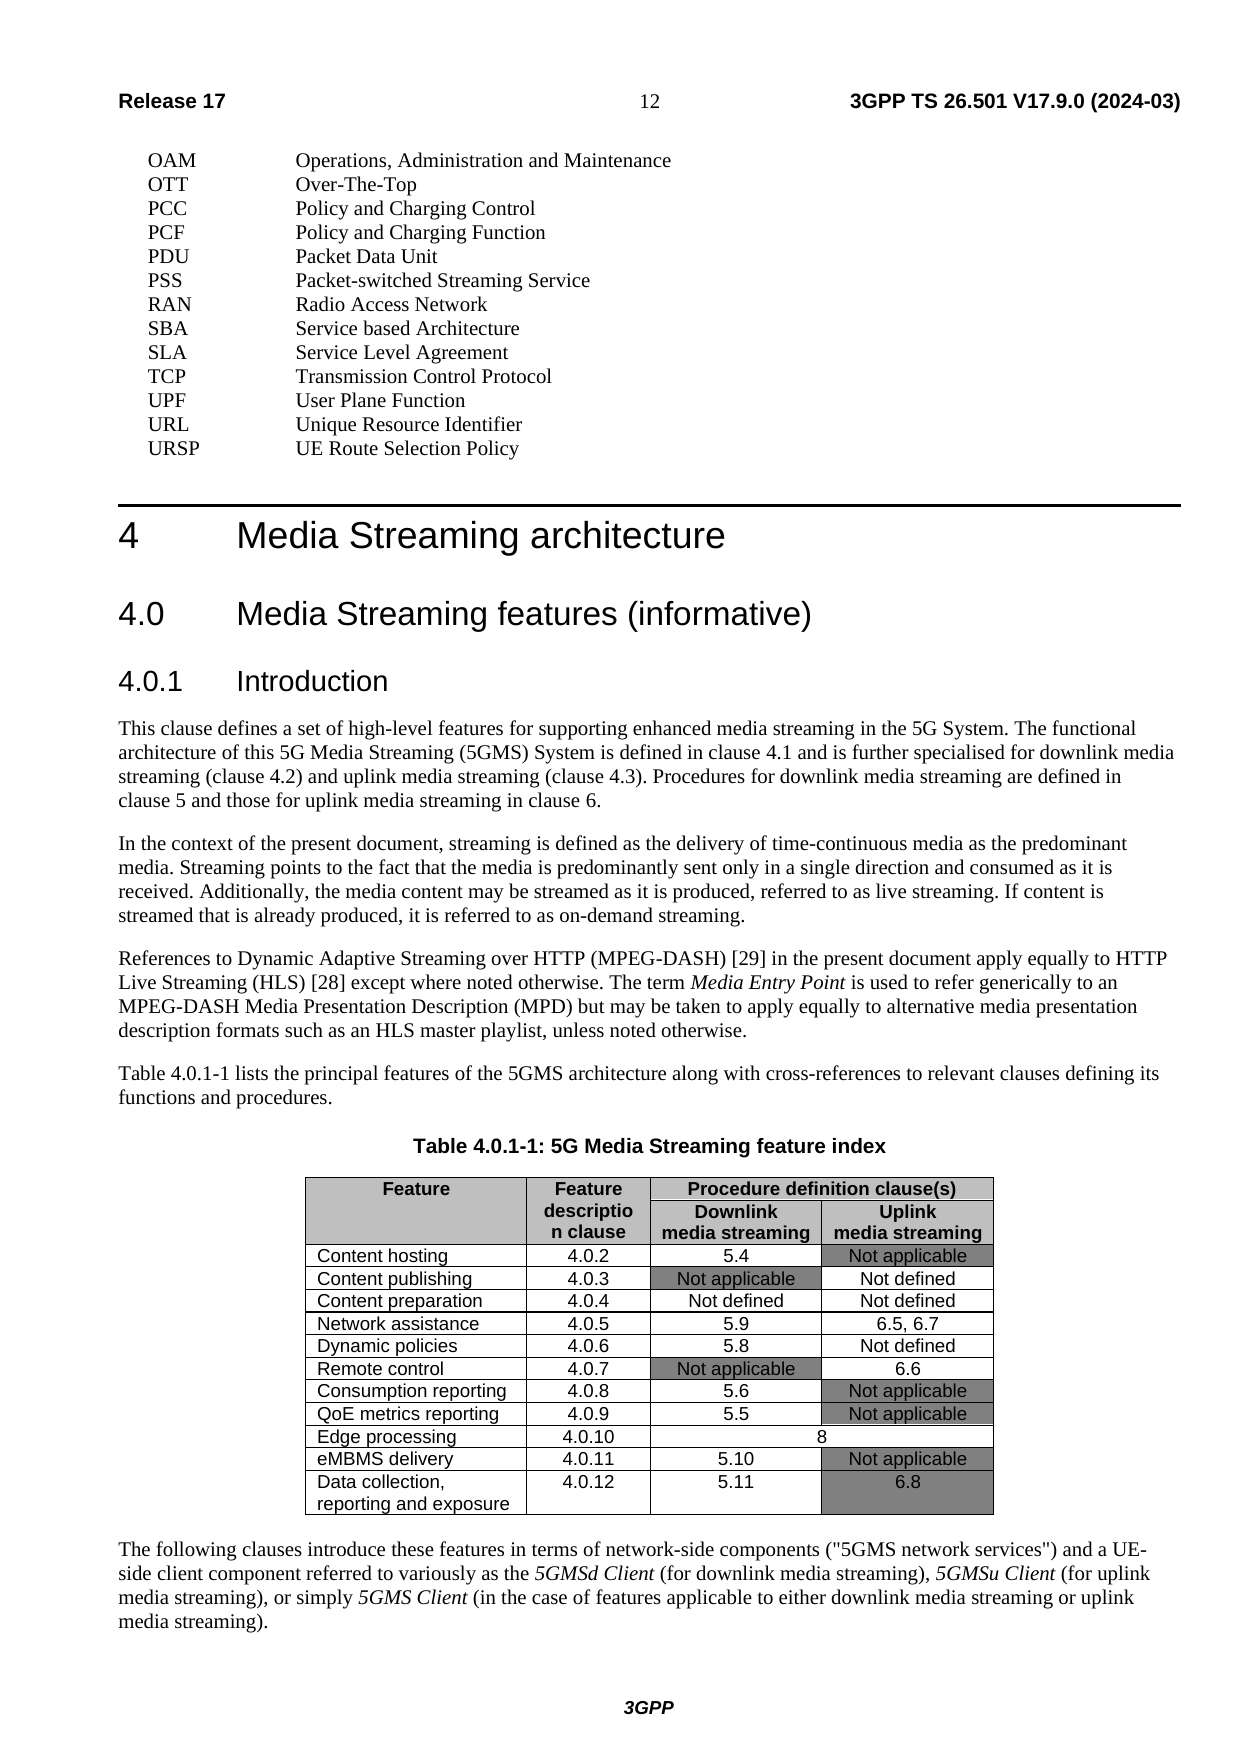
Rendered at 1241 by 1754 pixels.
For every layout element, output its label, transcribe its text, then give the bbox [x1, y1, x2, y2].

text PDU Packet Data Unit [148, 244, 1181, 268]
table_cell Not applicable [822, 1403, 993, 1424]
table_cell 4.0.2 [527, 1245, 650, 1266]
text URL Unique Resource Identifier [148, 412, 1181, 436]
text UPF User Plane Function [148, 388, 1181, 412]
table_cell Not defined [822, 1290, 993, 1311]
table_cell 4.0.10 [527, 1426, 650, 1447]
table_cell Content preparation [306, 1290, 526, 1311]
table_cell Consumption reporting [306, 1380, 526, 1402]
table_cell Not applicable [651, 1358, 821, 1379]
table_cell 6.5, 6.7 [822, 1313, 993, 1334]
table_cell 8 [651, 1426, 993, 1447]
table_cell 5.8 [651, 1335, 821, 1357]
text Table 4.0.1-1: 5G Media Streaming feature index [118, 1134, 1181, 1158]
table_header Procedure definition clause(s) [651, 1178, 993, 1199]
table_cell QoE metrics reporting [306, 1403, 526, 1424]
table_cell Not applicable [822, 1380, 993, 1402]
text PCF Policy and Charging Function [148, 220, 1181, 244]
text PSS Packet-switched Streaming Service [148, 268, 1181, 292]
table_cell Not applicable [822, 1448, 993, 1470]
text RAN Radio Access Network [148, 292, 1181, 316]
table_cell Edge processing [306, 1426, 526, 1447]
text SBA Service based Architecture [148, 316, 1181, 340]
table_cell 5.11 [651, 1471, 821, 1514]
table_cell 4.0.8 [527, 1380, 650, 1402]
table_cell Network assistance [306, 1313, 526, 1334]
table_cell 4.0.5 [527, 1313, 650, 1334]
table_cell 6.8 [822, 1471, 993, 1514]
table_cell 4.0.7 [527, 1358, 650, 1379]
table_cell 5.10 [651, 1448, 821, 1470]
table_cell 4.0.11 [527, 1448, 650, 1470]
table_cell 4.0.9 [527, 1403, 650, 1424]
table_cell eMBMS delivery [306, 1448, 526, 1470]
subtitle 4.0 Media Streaming features (informative) [118, 594, 1181, 632]
table_cell 5.9 [651, 1313, 821, 1334]
subtitle 4.0.1 Introduction [118, 664, 1181, 697]
table_cell 5.5 [651, 1403, 821, 1424]
table_cell Data collection, reporting and exposure [306, 1471, 526, 1514]
table_cell 4.0.12 [527, 1471, 650, 1514]
text OAM Operations, Administration and Maintenance [148, 147, 1181, 172]
table_cell 4.0.3 [527, 1267, 650, 1289]
table_cell Remote control [306, 1358, 526, 1379]
table_cell Uplink media streaming [822, 1201, 993, 1244]
table_cell Content publishing [306, 1267, 526, 1289]
table_header Feature description clause [527, 1178, 650, 1244]
table_cell 4.0.4 [527, 1290, 650, 1311]
table_cell 5.4 [651, 1245, 821, 1266]
table_cell Not defined [822, 1267, 993, 1289]
table_cell 4.0.6 [527, 1335, 650, 1357]
text This clause defines a set of high-level features for supporting enhanced media streaming in the 5G System. The functional architecture of this 5G Media Streaming (5GMS) System is defined in clause 4.1 and is further specialised for downlink media streaming (clause 4.2) and uplink media streaming (clause 4.3). Procedures for downlink media streaming are defined in clause 5 and those for uplink media streaming in clause 6. [118, 716, 1181, 812]
table_cell Dynamic policies [306, 1335, 526, 1357]
table_cell Content hosting [306, 1245, 526, 1266]
text PCC Policy and Charging Control [148, 196, 1181, 220]
table_cell Not applicable [651, 1267, 821, 1289]
table_cell 5.6 [651, 1380, 821, 1402]
table_cell Not applicable [822, 1245, 993, 1266]
table_header Feature [306, 1178, 526, 1244]
text TCP Transmission Control Protocol [148, 364, 1181, 388]
table_cell Not defined [651, 1290, 821, 1311]
table_cell Not defined [822, 1335, 993, 1357]
table_cell 6.6 [822, 1358, 993, 1379]
subtitle 4 Media Streaming architecture [118, 507, 1181, 557]
text Table 4.0.1-1 lists the principal features of the 5GMS architecture along with cross-references to relevant clauses defining its functions and procedures. [118, 1061, 1181, 1109]
text URSP UE Route Selection Policy [148, 436, 1181, 460]
text In the context of the present document, streaming is defined as the delivery of time-continuous media as the predominant media. Streaming points to the fact that the media is predominantly sent only in a single direction and consumed as it is received. Additionally, the media content may be streamed as it is produced, referred to as live streaming. If content is streamed that is already produced, it is referred to as on-demand streaming. [118, 831, 1181, 927]
text References to Dynamic Adaptive Streaming over HTTP (MPEG-DASH) [29] in the present document apply equally to HTTP Live Streaming (HLS) [28] except where noted otherwise. The term Media Entry Point is used to refer generically to an MPEG-DASH Media Presentation Description (MPD) but may be taken to apply equally to alternative media presentation description formats such as an HLS master playlist, unless noted otherwise. [118, 946, 1181, 1042]
text SLA Service Level Agreement [148, 340, 1181, 364]
text OTT Over-The-Top [148, 172, 1181, 196]
text The following clauses introduce these features in terms of network-side components ("5GMS network services") and a UE-side client component referred to variously as the 5GMSd Client (for downlink media streaming), 5GMSu Client (for uplink media streaming), or simply 5GMS Client (in the case of features applicable to either downlink media streaming or uplink media streaming). [118, 1536, 1181, 1633]
table_cell Downlink media streaming [651, 1201, 821, 1244]
